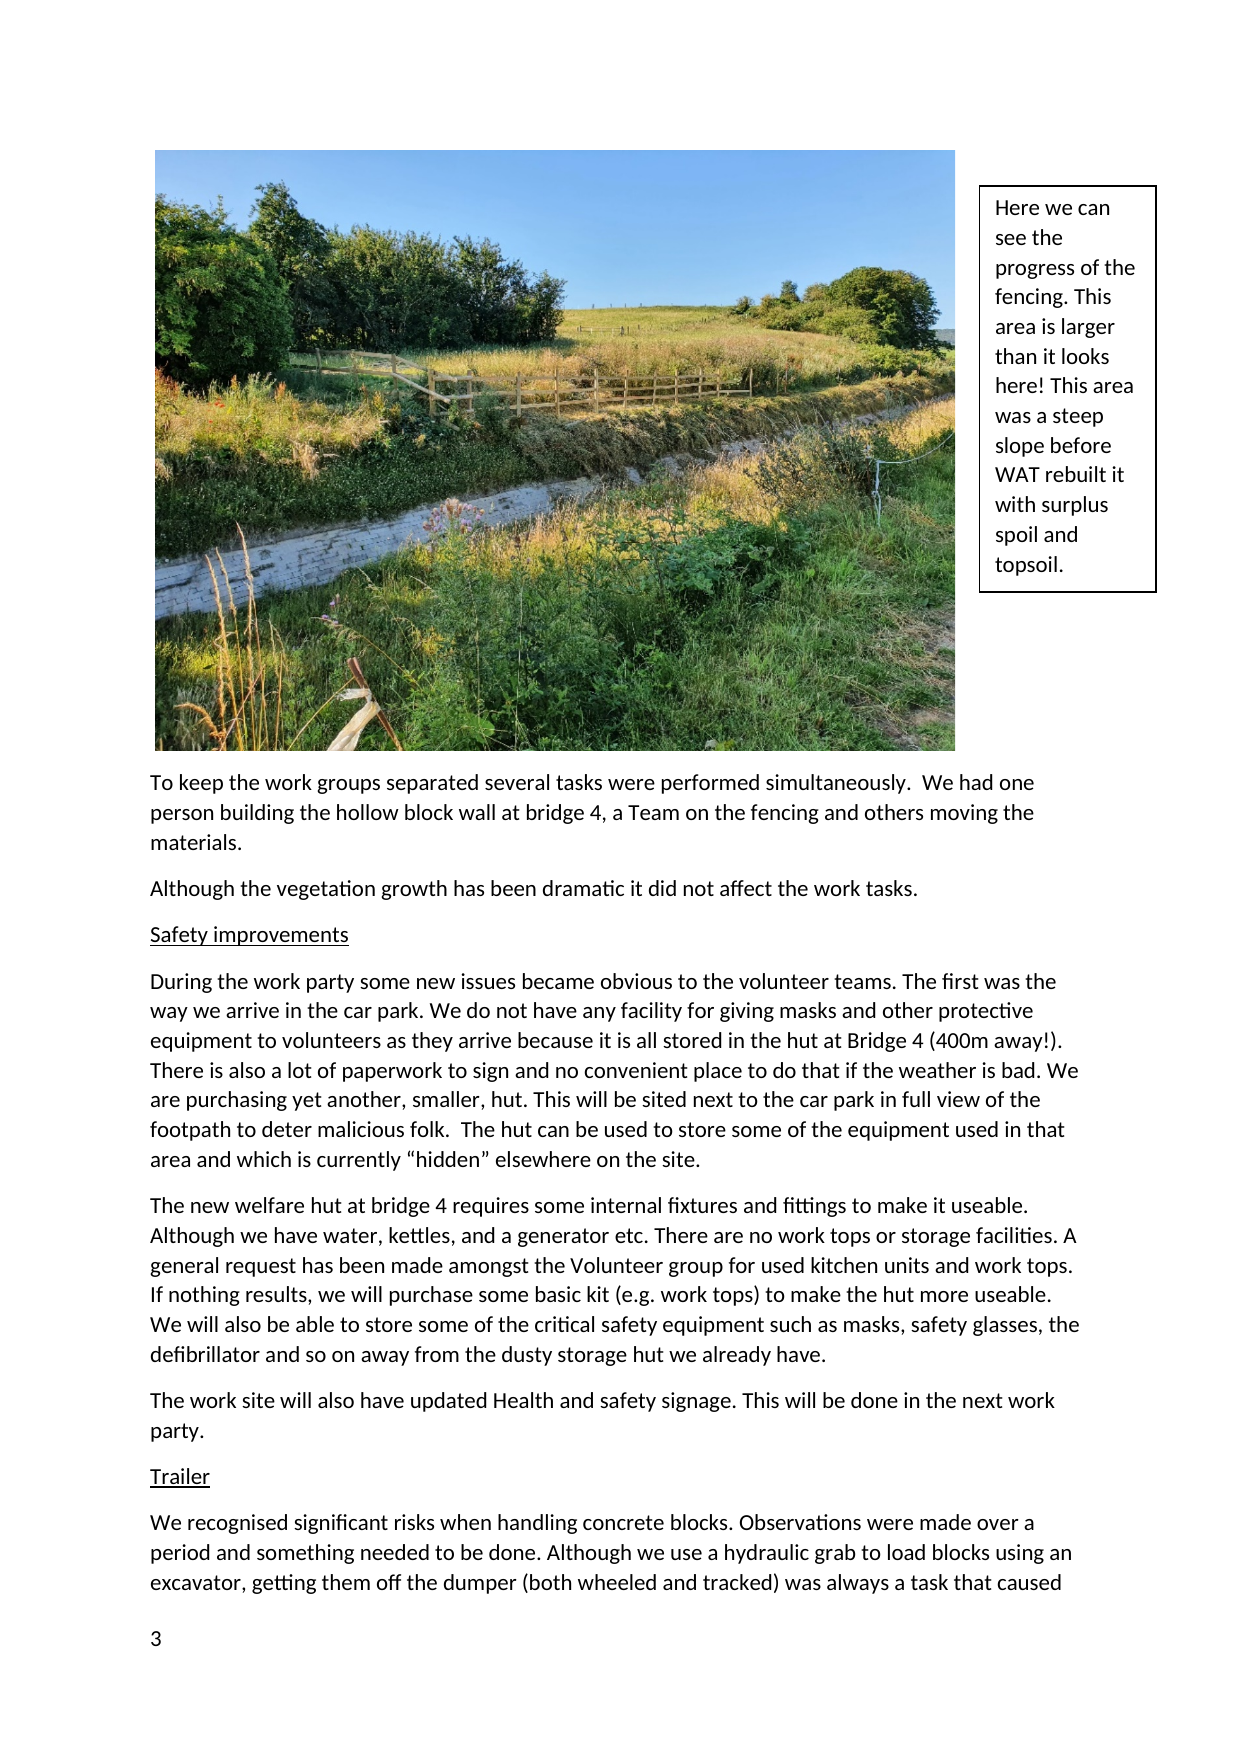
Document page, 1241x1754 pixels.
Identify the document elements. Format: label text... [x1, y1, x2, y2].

text The work site will also have updated Health and safety signage. This will be done in the next work party. [150, 1386, 1090, 1444]
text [150, 1508, 1090, 1596]
text To keep the work groups separated several tasks were performed simultaneously. We had one person building the hollow block wall at bridge 4, a Team on the fencing and others moving the materials. [150, 768, 1090, 856]
text During the work party some new issues became obvious to the volunteer teams. The first was the way we arrive in the car park. We do not have any facility for giving masks and other protective equipment to volunteers as they arrive because it is all stored in the hut at Bridge 4 (400m away!). There is also a lot of paperwork to sign and no convenient place to do that if the weather is bad. We are purchasing yet another, smaller, hut. This will be sited next to the car park in full view of the footpath to deter malicious folk. The hut can be used to store some of the equipment used in that area and which is currently “hidden” elsewhere on the site. [150, 967, 1090, 1173]
picture [155, 150, 956, 751]
text Trailer [150, 1462, 1090, 1490]
text The new welfare hut at bridge 4 requires some internal fixtures and fittings to make it useable. Although we have water, kettles, and a generator etc. There are no work tops or storage facilities. A general request has been made amongst the Volunteer group for used kitchen units and work tops. If nothing results, we will purchase some basic kit (e.g. work tops) to make the hut more useable. We will also be able to store some of the critical safety equipment such as masks, safety glasses, the defibrillator and so on away from the dusty storage hut we already have. [150, 1191, 1090, 1368]
text Safety improvements [150, 921, 1090, 948]
text Although the vegetation growth has been dramatic it did not affect the work tasks. [150, 874, 1090, 902]
